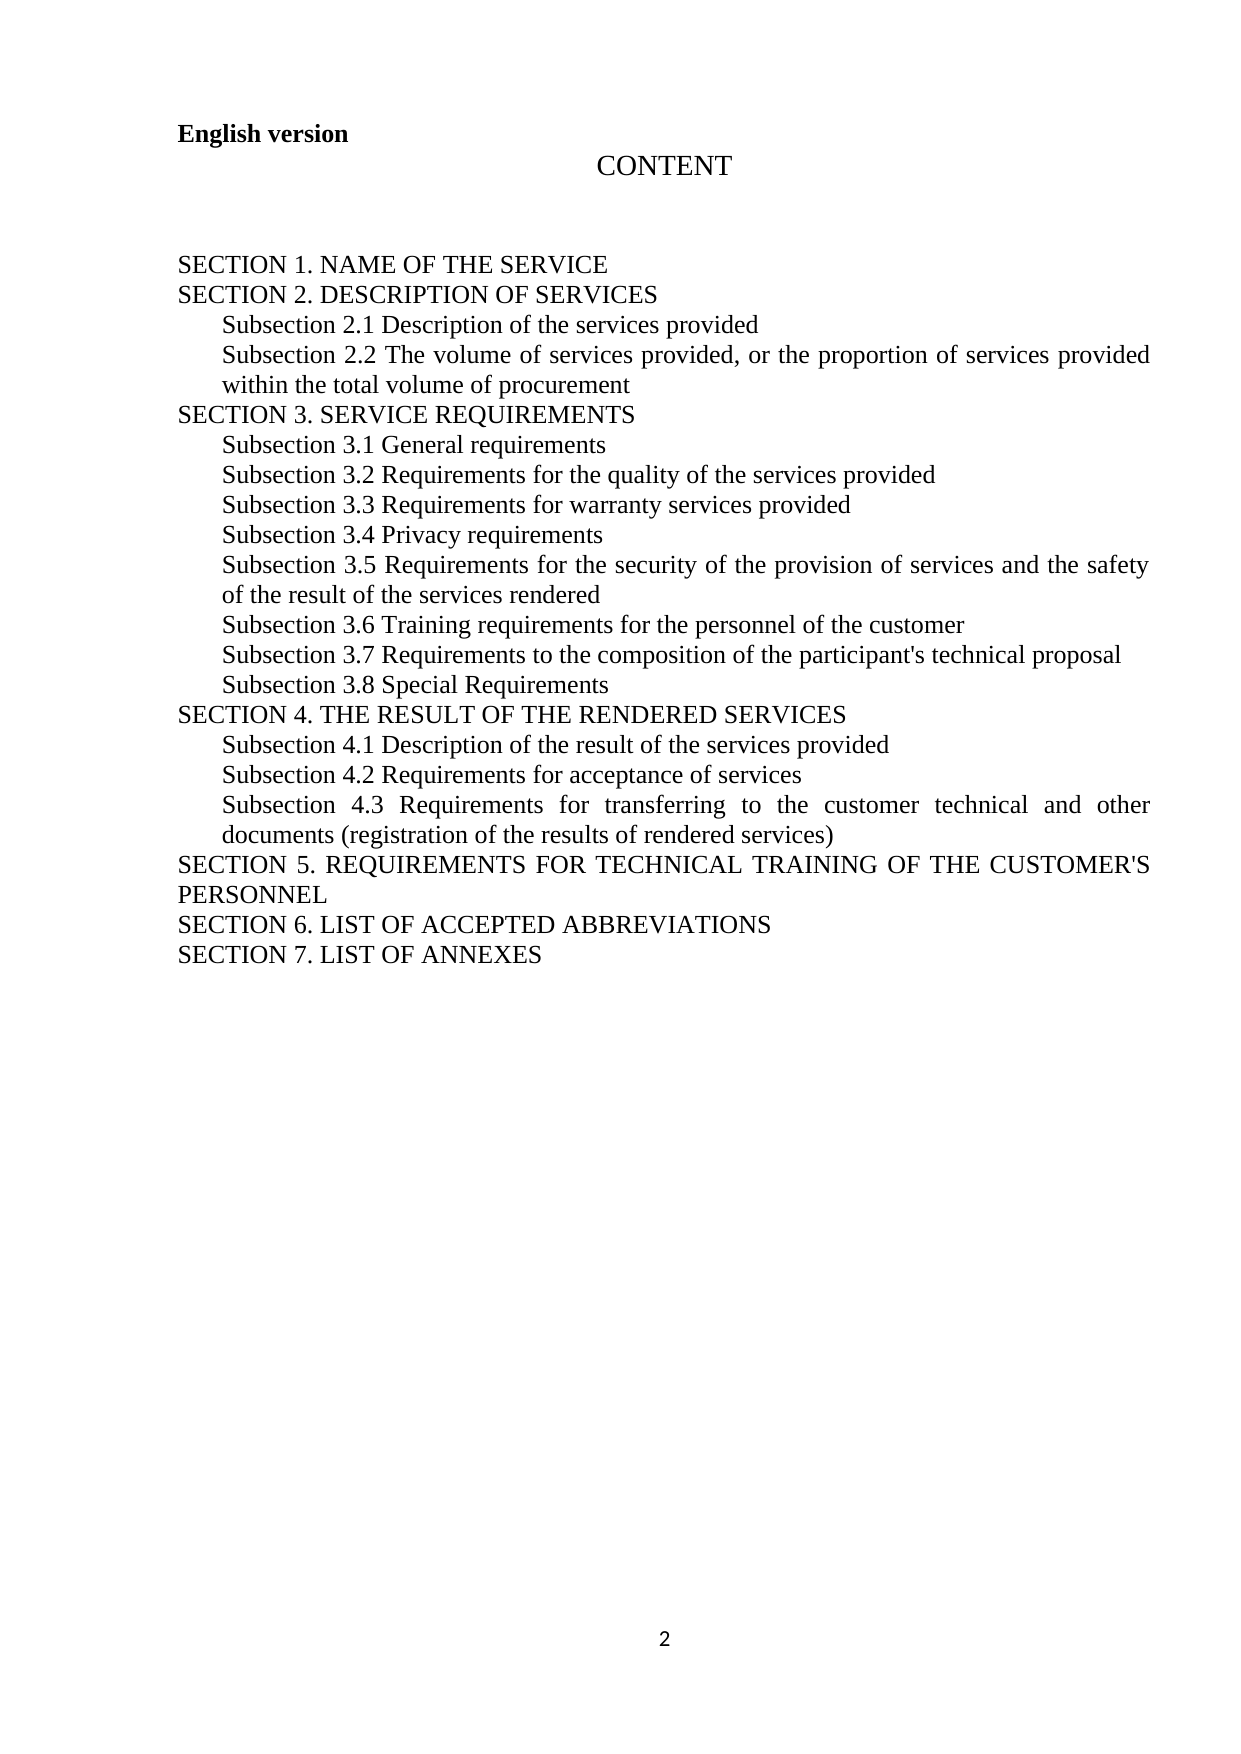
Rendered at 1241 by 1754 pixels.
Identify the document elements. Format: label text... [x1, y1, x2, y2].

text Subsection 4.3 Requirements for transferring to the customer technical and other documents (registration of the results of rendered services) [222, 789, 1152, 849]
text Subsection 3.1 General requirements [222, 429, 1152, 459]
text Subsection 3.6 Training requirements for the personnel of the customer [222, 609, 1152, 639]
text Subsection 4.2 Requirements for acceptance of services [222, 759, 1152, 789]
text SECTION 1. NAME OF THE SERVICE [177, 249, 1152, 279]
text Subsection 3.8 Special Requirements [222, 669, 1152, 699]
text SECTION 5. REQUIREMENTS FOR TECHNICAL TRAINING OF THE CUSTOMER'S PERSONNEL [177, 849, 1152, 909]
text SECTION 3. SERVICE REQUIREMENTS [177, 399, 1152, 429]
text Subsection 3.2 Requirements for the quality of the services provided [222, 459, 1152, 489]
text Subsection 3.5 Requirements for the security of the provision of services and the safety of the result of the services rendered [222, 549, 1152, 609]
text English version [177, 118, 1152, 148]
text Subsection 2.1 Description of the services provided [222, 309, 1152, 339]
text Subsection 2.2 The volume of services provided, or the proportion of services provided within the total volume of procurement [222, 339, 1152, 399]
text CONTENT [177, 148, 1152, 182]
text Subsection 3.4 Privacy requirements [222, 519, 1152, 549]
text SECTION 6. LIST OF ACCEPTED ABBREVIATIONS [177, 909, 1152, 939]
text Subsection 3.7 Requirements to the composition of the participant's technical proposal [222, 639, 1152, 669]
text Subsection 4.1 Description of the result of the services provided [222, 729, 1152, 759]
text SECTION 7. LIST OF ANNEXES [177, 939, 1152, 969]
text SECTION 4. THE RESULT OF THE RENDERED SERVICES [177, 699, 1152, 729]
text SECTION 2. DESCRIPTION OF SERVICES [177, 279, 1152, 309]
text Subsection 3.3 Requirements for warranty services provided [222, 489, 1152, 519]
